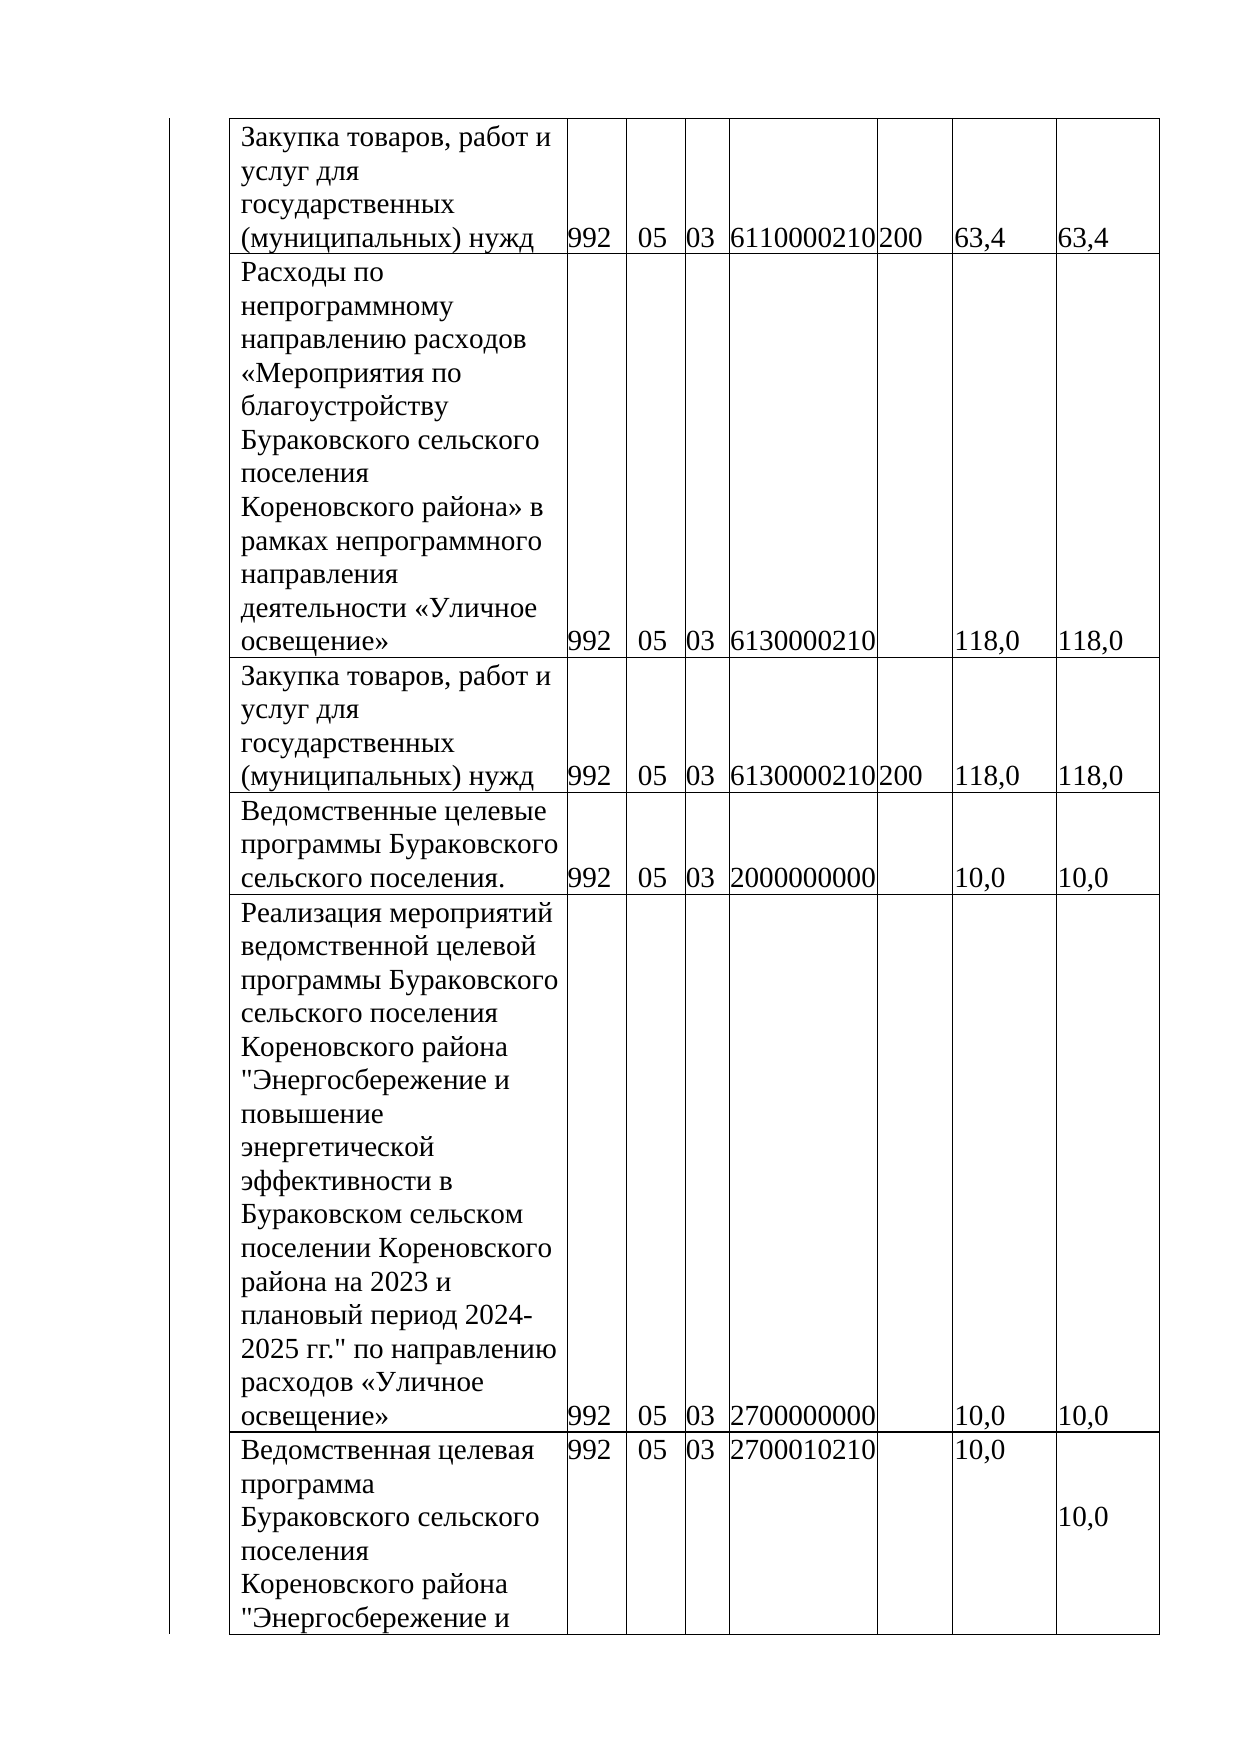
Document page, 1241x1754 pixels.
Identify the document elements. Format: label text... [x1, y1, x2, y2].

table_cell 05 [627, 119, 685, 253]
table_cell Ведомственные целевые программы Бураковского сельского поселения. [230, 793, 567, 894]
table_cell 05 [627, 895, 685, 1431]
table_cell 992 [568, 1433, 626, 1634]
table_cell 03 [686, 1433, 729, 1634]
table_cell 992 [568, 895, 626, 1431]
table_cell 992 [568, 658, 626, 792]
table_cell 2700010210 [730, 1433, 877, 1634]
table_cell 03 [686, 658, 729, 792]
table_cell 2700000000 [730, 895, 877, 1431]
table_cell 6130000210 [730, 658, 877, 792]
table_cell 03 [686, 895, 729, 1431]
table_cell 118,0 [1057, 254, 1159, 657]
table_cell 992 [568, 793, 626, 894]
table_cell 118,0 [953, 658, 1056, 792]
table_cell 05 [627, 254, 685, 657]
table_cell 03 [686, 254, 729, 657]
table_cell [878, 254, 952, 657]
table_cell 10,0 [953, 1433, 1056, 1634]
table_cell 118,0 [1057, 658, 1159, 792]
table_cell 10,0 [1057, 895, 1159, 1431]
table_cell 2000000000 [730, 793, 877, 894]
table_cell [878, 1433, 952, 1634]
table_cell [230, 1433, 567, 1634]
table_cell 10,0 [953, 793, 1056, 894]
table_cell 992 [568, 119, 626, 253]
table_cell Закупка товаров, работ и услуг для государственных (муниципальных) нужд [230, 658, 567, 792]
table_cell 10,0 [1057, 1433, 1159, 1634]
table_cell 05 [627, 658, 685, 792]
table_cell Расходы по непрограммному направлению расходов «Мероприятия по благоустройству Бураковского сельского поселения Кореновского района» в рамках непрограммного направления деятельности «Уличное освещение» [230, 254, 567, 657]
table_cell 10,0 [953, 895, 1056, 1431]
table_cell 10,0 [1057, 793, 1159, 894]
table_cell [878, 895, 952, 1431]
table_cell 118,0 [953, 254, 1056, 657]
table_cell 200 [878, 658, 952, 792]
table_cell Закупка товаров, работ и услуг для государственных (муниципальных) нужд [230, 119, 567, 253]
table_cell 63,4 [1057, 119, 1159, 253]
table_cell 03 [686, 793, 729, 894]
table_cell 03 [686, 119, 729, 253]
table_cell 05 [627, 793, 685, 894]
table_cell 6110000210 [730, 119, 877, 253]
table_cell Реализация мероприятий ведомственной целевой программы Бураковского сельского поселения Кореновского района "Энергосбережение и повышение энергетической эффективности в Бураковском сельском поселении Кореновского района на 2023 и плановый период 2024-2025 гг." по направлению расходов «Уличное освещение» [230, 895, 567, 1431]
table_cell 6130000210 [730, 254, 877, 657]
table_cell 05 [627, 1433, 685, 1634]
table_cell 63,4 [953, 119, 1056, 253]
table_cell 992 [568, 254, 626, 657]
table_cell [878, 793, 952, 894]
table_cell 200 [878, 119, 952, 253]
